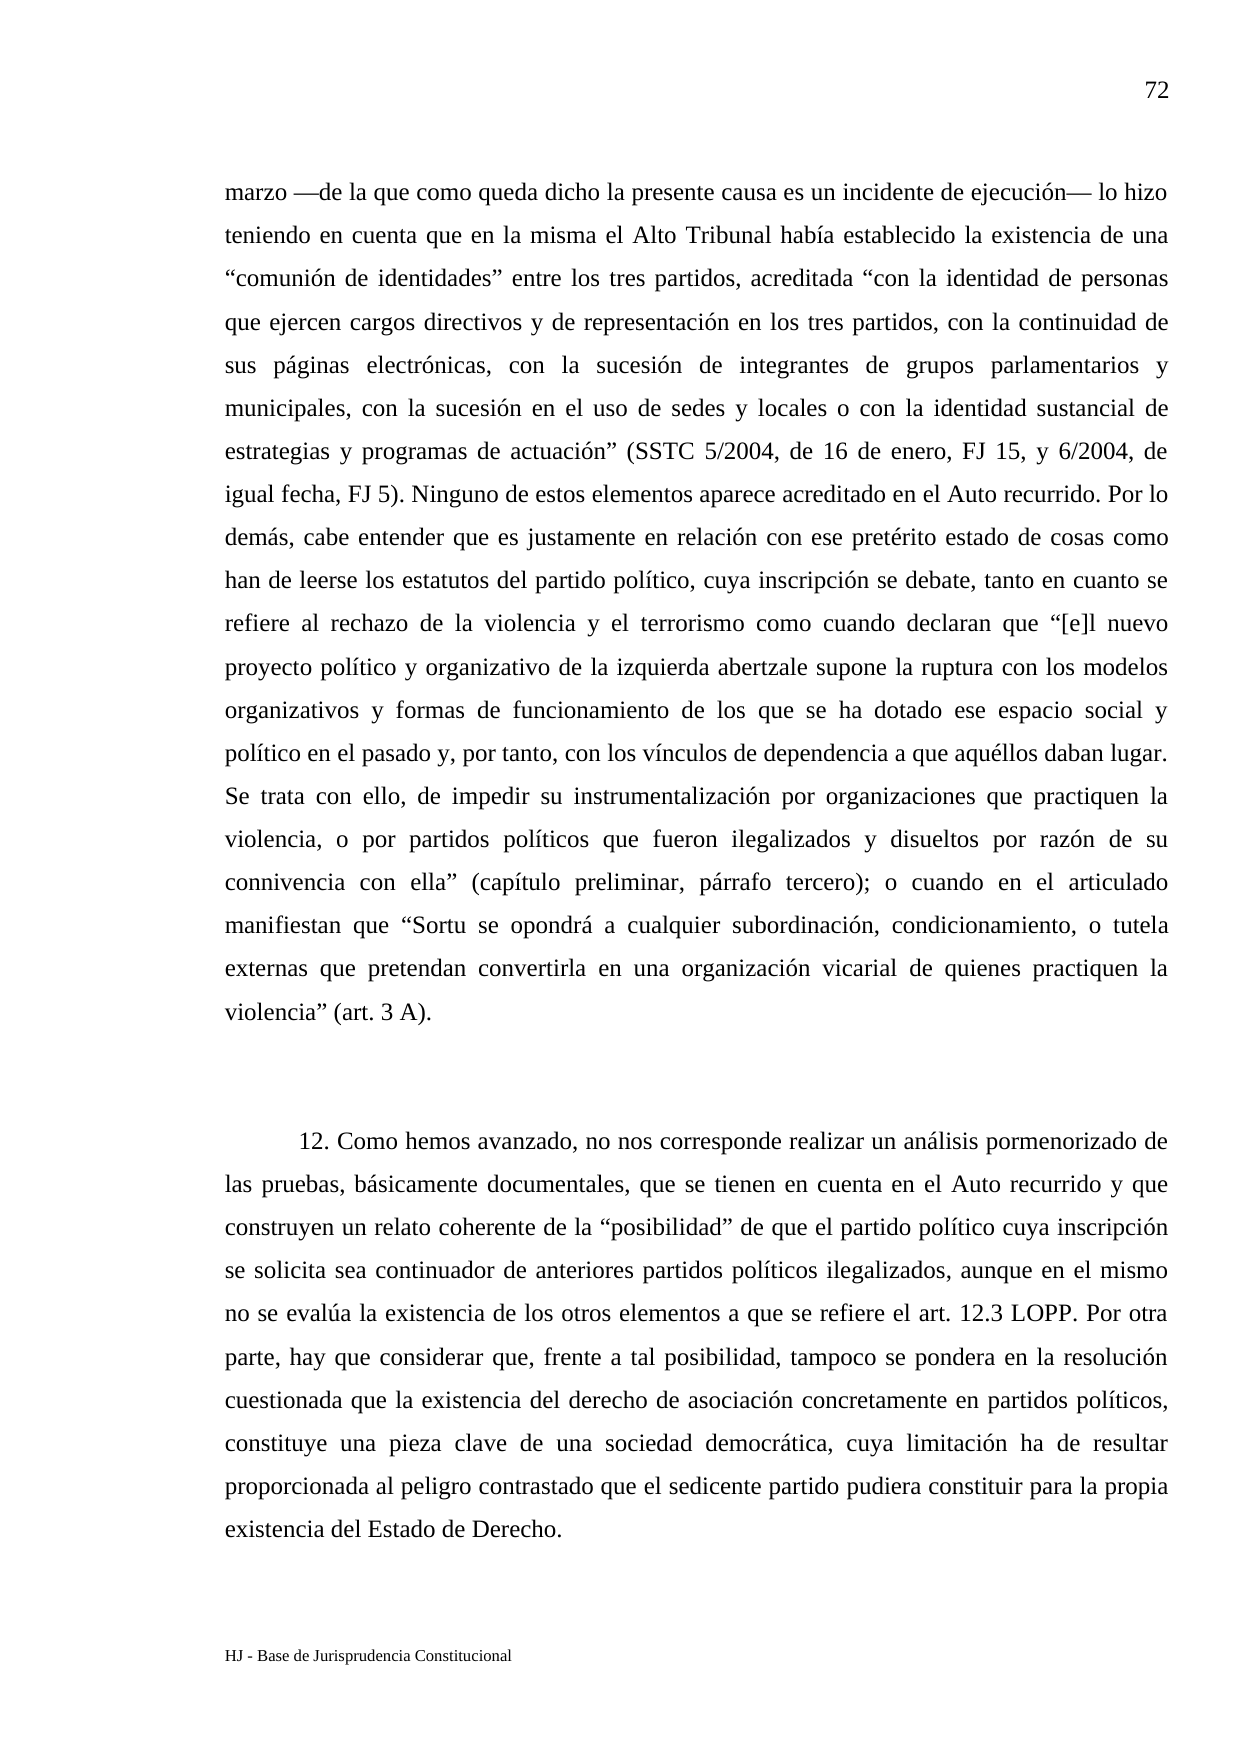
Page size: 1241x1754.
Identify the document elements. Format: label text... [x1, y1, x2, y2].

text 12. Como hemos avanzado, no nos corresponde realizar un análisis pormenorizado de las pruebas, básicamente documentales, que se tienen en cuenta en el Auto recurrido y que construyen un relato coherente de la “posibilidad” de que el partido político cuya inscripción se solicita sea continuador de anteriores partidos políticos ilegalizados, aunque en el mismo no se evalúa la existencia de los otros elementos a que se refiere el art. 12.3 LOPP. Por otra parte, hay que considerar que, frente a tal posibilidad, tampoco se pondera en la resolución cuestionada que la existencia del derecho de asociación concretamente en partidos políticos, constituye una pieza clave de una sociedad democrática, cuya limitación ha de resultar proporcionada al peligro contrastado que el sedicente partido pudiera constituir para la propia existencia del Estado de Derecho. [224, 1126, 1169, 1543]
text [224, 177, 1169, 1025]
